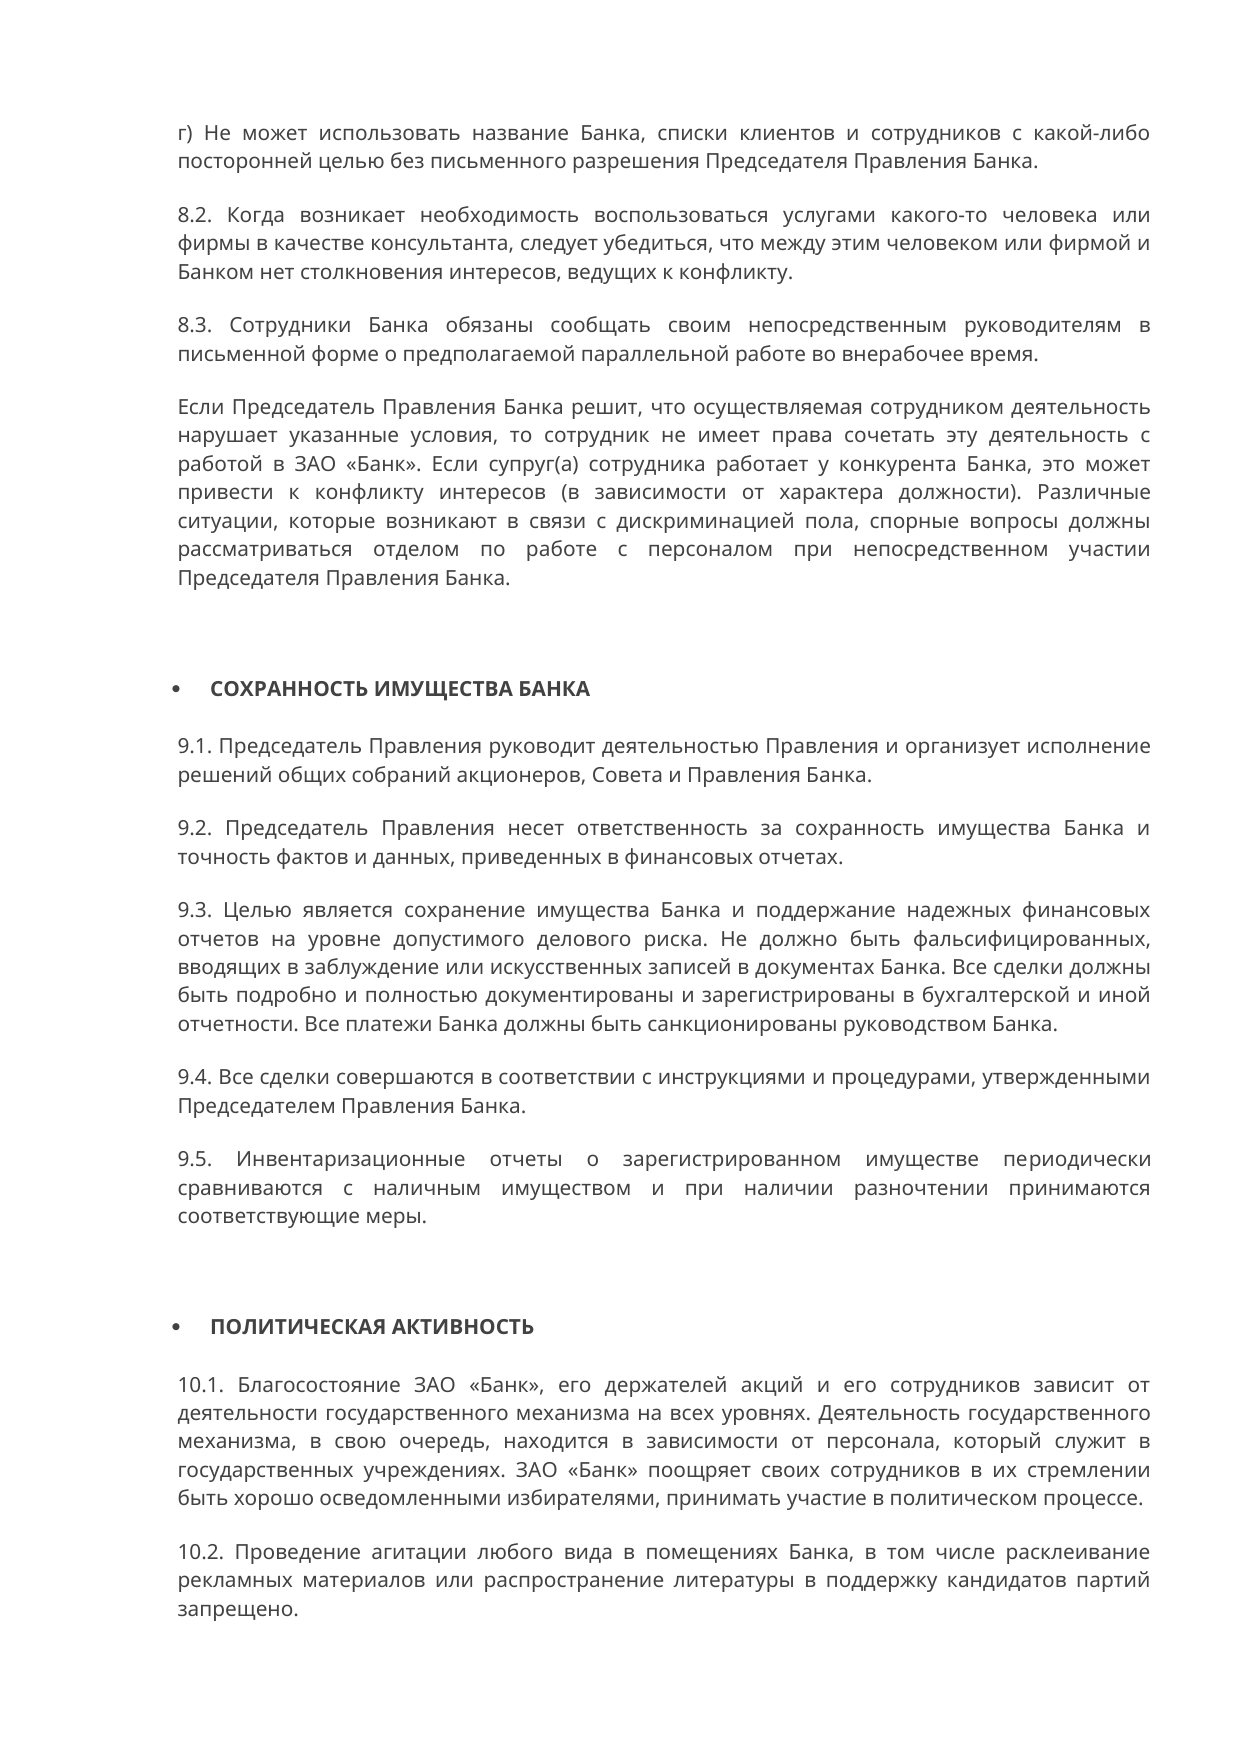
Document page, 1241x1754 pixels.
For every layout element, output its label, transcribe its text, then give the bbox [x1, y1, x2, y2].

text 9.1. Председатель Правления руководит деятельностью Правления и организует исполнение решений общих собраний акционеров, Совета и Правления Банка. [177, 731, 1152, 788]
list СОХРАННОСТЬ ИМУЩЕСТВА БАНКА [172, 674, 1152, 702]
text 10.1. Благосостояние ЗАО «Банк», его держателей акций и его сотрудников зависит от деятельности государственного механизма на всех уровнях. Деятельность государственного механизма, в свою очередь, находится в зависимости от персонала, который служит в государственных учреждениях. ЗАО «Банк» поощряет своих сотрудников в их стремлении быть хорошо осведомленными избирателями, принимать участие в политическом процессе. [177, 1370, 1152, 1512]
text Если Председатель Правления Банка решит, что осуществляемая сотрудником деятельность нарушает указанные условия, то сотрудник не имеет права сочетать эту деятельность с работой в ЗАО «Банк». Если супруг(а) сотрудника работает у конкурента Банка, это может привести к конфликту интересов (в зависимости от характера должности). Различные ситуации, которые возникают в связи с дискриминацией пола, спорные вопросы должны рассматриваться отделом по работе с персоналом при непосредственном участии Председателя Правления Банка. [177, 392, 1152, 591]
list ПОЛИТИЧЕСКАЯ АКТИВНОСТЬ [172, 1312, 1152, 1341]
text 9.5. Инвентаризационные отчеты о зарегистрированном имуществе периодически сравниваются с наличным имуществом и при наличии разночтении принимаются соответствующие меры. [177, 1144, 1152, 1229]
text 9.4. Все сделки совершаются в соответствии с инструкциями и процедурами, утвержденными Председателем Правления Банка. [177, 1062, 1152, 1119]
text 9.2. Председатель Правления несет ответственность за сохранность имущества Банка и точность фактов и данных, приведенных в финансовых отчетах. [177, 813, 1152, 870]
text 9.3. Целью является сохранение имущества Банка и поддержание надежных финансовых отчетов на уровне допустимого делового риска. Не должно быть фальсифицированных, вводящих в заблуждение или искусственных записей в документах Банка. Все сделки должны быть подробно и полностью документированы и зарегистрированы в бухгалтерской и иной отчетности. Все платежи Банка должны быть санкционированы руководством Банка. [177, 895, 1152, 1037]
text 8.2. Когда возникает необходимость воспользоваться услугами какого-то человека или фирмы в качестве консультанта, следует убедиться, что между этим человеком или фирмой и Банком нет столкновения интересов, ведущих к конфликту. [177, 200, 1152, 285]
text г) Не может использовать название Банка, списки клиентов и сотрудников с какой-либо посторонней целью без письменного разрешения Председателя Правления Банка. [177, 118, 1152, 175]
text 8.3. Сотрудники Банка обязаны сообщать своим непосредственным руководителям в письменной форме о предполагаемой параллельной работе во внерабочее время. [177, 310, 1152, 367]
text 10.2. Проведение агитации любого вида в помещениях Банка, в том числе расклеивание рекламных материалов или распространение литературы в поддержку кандидатов партий запрещено. [177, 1537, 1152, 1622]
